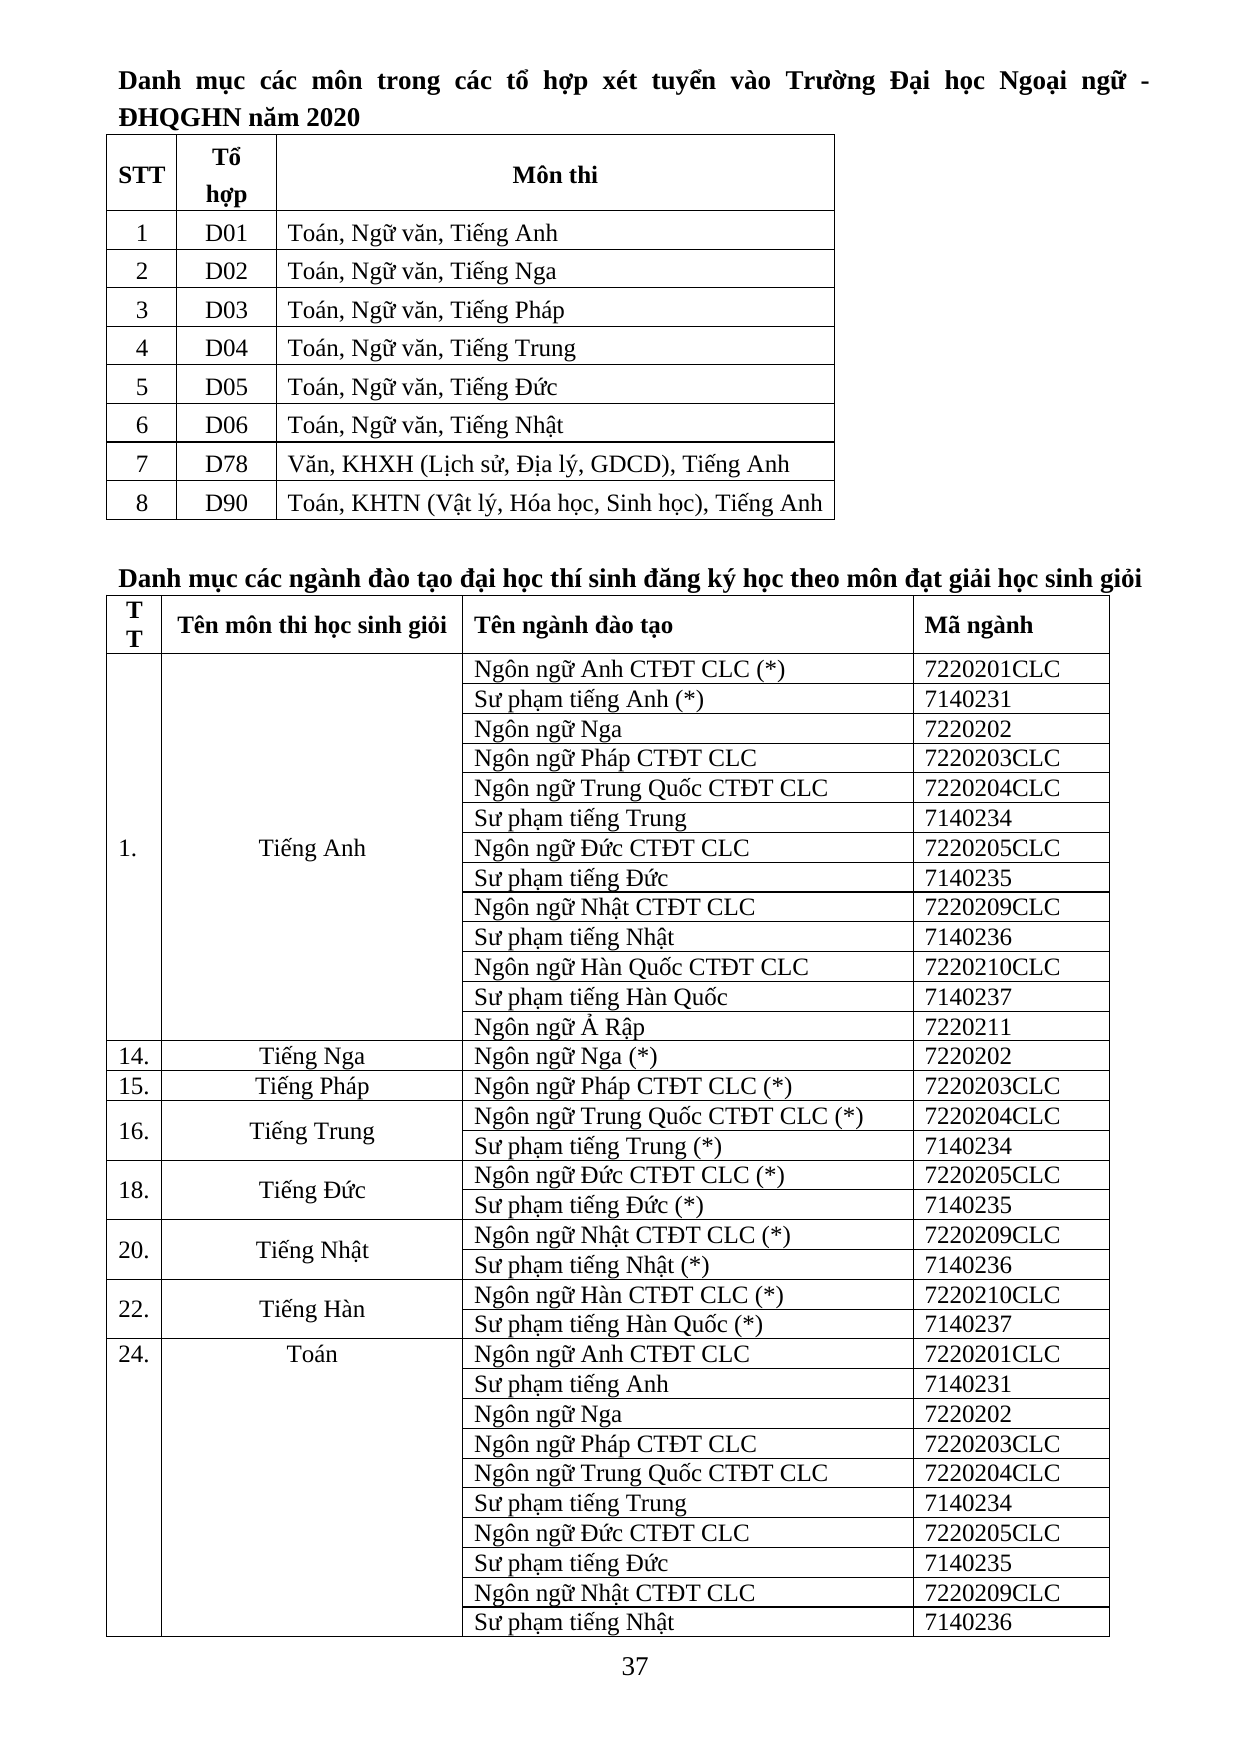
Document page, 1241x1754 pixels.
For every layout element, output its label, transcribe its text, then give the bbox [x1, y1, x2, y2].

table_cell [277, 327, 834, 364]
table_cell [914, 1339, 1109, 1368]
text Danh mục các môn trong các tổ hợp xét tuyển vào Trường Đại học Ngoại ngữ - ĐHQGHN năm 2020 [118, 59, 1152, 134]
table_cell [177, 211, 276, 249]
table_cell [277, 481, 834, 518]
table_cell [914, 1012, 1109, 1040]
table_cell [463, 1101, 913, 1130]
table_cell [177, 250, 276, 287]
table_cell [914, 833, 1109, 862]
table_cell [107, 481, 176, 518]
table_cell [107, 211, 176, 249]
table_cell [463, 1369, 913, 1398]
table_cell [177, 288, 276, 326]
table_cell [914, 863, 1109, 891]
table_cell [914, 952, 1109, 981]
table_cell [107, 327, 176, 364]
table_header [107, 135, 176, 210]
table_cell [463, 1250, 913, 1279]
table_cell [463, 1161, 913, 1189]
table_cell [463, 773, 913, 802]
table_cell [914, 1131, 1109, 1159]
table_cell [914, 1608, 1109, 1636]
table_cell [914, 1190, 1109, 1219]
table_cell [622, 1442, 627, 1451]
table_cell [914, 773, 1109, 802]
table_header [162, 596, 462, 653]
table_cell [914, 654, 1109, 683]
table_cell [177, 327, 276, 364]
text Danh mục các ngành đào tạo đại học thí sinh đăng ký học theo môn đạt giải học sinh giỏi [118, 557, 1152, 594]
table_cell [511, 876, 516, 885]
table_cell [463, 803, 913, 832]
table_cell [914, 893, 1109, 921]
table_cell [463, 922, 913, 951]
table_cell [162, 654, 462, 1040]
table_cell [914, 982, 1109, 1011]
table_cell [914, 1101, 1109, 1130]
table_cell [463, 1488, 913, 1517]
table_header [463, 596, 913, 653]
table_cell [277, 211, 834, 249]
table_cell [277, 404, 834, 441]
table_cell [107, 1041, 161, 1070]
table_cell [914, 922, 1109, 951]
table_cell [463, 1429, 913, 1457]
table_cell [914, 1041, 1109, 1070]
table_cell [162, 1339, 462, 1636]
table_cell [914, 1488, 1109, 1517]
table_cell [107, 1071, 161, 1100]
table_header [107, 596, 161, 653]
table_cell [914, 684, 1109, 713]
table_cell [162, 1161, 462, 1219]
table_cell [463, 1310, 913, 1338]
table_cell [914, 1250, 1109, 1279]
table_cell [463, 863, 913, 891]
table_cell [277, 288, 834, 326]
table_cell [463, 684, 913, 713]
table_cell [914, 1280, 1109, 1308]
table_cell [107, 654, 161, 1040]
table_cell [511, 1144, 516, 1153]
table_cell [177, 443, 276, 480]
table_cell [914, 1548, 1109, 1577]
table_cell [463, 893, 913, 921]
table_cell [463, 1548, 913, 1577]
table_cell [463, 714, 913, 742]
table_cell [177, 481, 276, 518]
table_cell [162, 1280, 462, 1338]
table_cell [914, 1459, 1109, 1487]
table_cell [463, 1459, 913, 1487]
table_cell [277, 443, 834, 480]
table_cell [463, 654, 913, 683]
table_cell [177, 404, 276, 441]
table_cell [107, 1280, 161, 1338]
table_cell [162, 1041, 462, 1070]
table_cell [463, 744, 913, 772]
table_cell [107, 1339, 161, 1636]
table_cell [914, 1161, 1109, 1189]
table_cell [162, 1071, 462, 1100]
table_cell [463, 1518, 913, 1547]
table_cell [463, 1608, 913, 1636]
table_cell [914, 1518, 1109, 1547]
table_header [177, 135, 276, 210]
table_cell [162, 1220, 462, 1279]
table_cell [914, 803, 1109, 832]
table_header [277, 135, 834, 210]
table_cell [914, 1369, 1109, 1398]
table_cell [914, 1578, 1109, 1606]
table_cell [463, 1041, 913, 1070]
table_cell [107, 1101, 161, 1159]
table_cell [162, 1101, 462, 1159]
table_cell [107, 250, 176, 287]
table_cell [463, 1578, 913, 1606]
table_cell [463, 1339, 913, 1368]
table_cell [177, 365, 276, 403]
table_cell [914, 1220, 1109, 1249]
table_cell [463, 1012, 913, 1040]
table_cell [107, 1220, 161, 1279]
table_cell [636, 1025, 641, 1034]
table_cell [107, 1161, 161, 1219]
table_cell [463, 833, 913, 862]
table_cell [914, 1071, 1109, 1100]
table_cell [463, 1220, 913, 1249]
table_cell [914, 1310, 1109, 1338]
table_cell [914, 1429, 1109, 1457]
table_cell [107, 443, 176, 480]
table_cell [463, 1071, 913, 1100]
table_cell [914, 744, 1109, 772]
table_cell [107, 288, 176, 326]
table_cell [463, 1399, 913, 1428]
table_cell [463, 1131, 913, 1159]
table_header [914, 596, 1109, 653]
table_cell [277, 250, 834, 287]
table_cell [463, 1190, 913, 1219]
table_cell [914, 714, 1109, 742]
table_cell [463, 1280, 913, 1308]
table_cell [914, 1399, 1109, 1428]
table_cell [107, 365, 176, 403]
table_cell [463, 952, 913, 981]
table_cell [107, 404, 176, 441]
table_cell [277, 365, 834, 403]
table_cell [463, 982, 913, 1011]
